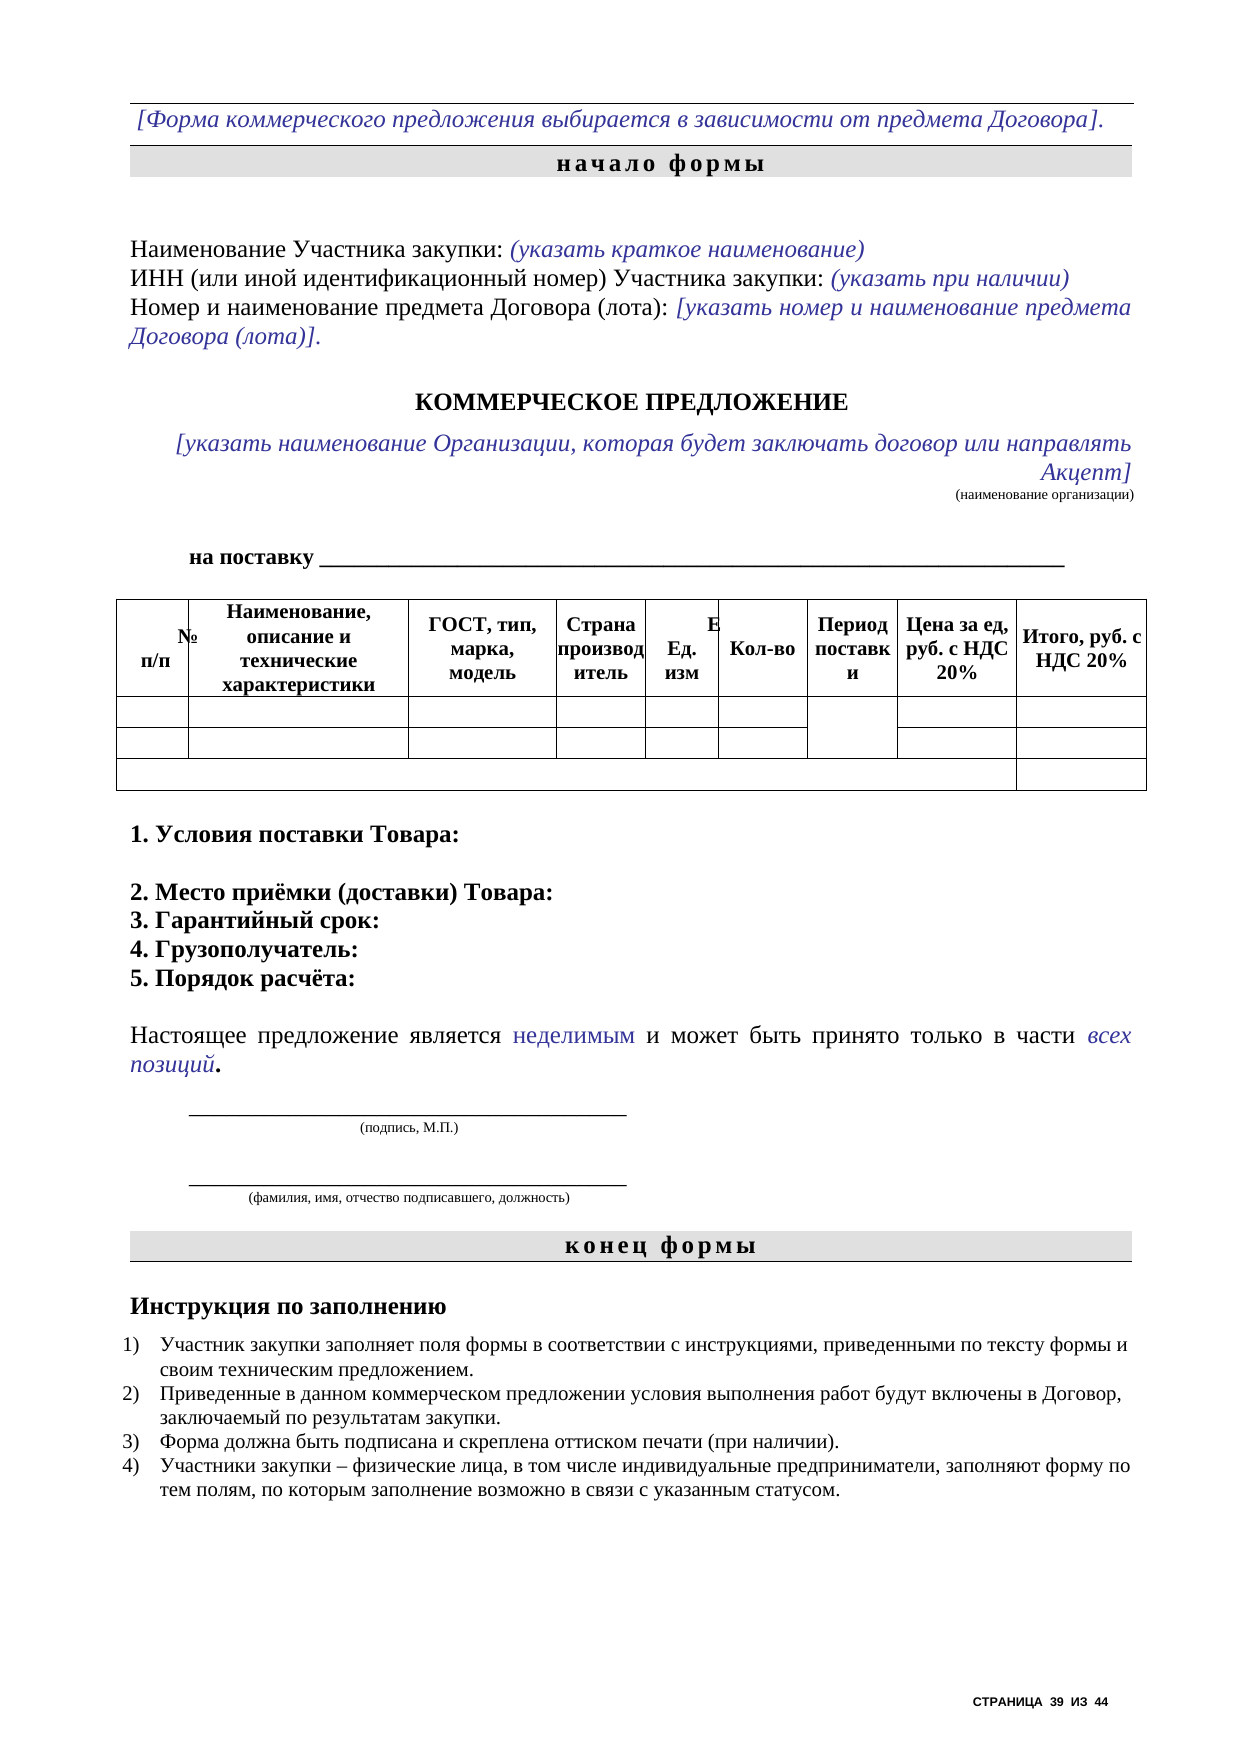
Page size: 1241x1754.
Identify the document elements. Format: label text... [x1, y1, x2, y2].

list Участник закупки заполняет поля формы в соответствии с инструкциями, приведенными по тексту формы и своим техническим предложением. [122, 1332, 1134, 1381]
text Наименование Участника закупки: (указать краткое наименование) [130, 234, 1134, 263]
text Номер и наименование предмета Договора (лота): [указать номер и наименование предмета Договора (лота)]. [130, 292, 1134, 349]
table_cell [409, 728, 556, 758]
table_cell [646, 728, 718, 758]
table_cell [189, 728, 408, 758]
text ___________________________________ [130, 1091, 629, 1119]
text (подпись, М.П.) [130, 1119, 629, 1148]
table_cell [646, 697, 718, 727]
table_cell [409, 697, 556, 727]
table_cell [898, 697, 1016, 727]
table_cell [117, 697, 188, 727]
table_header Кол-во [719, 600, 807, 696]
table_header ГОСТ, тип, марка, модель [409, 600, 556, 696]
text начало формы [130, 146, 1132, 177]
table_cell [557, 728, 645, 758]
table_header Итого, руб. с НДС 20% [1017, 600, 1146, 696]
list Приведенные в данном коммерческом предложении условия выполнения работ будут включены в Договор, заключаемый по результатам закупки. [122, 1381, 1134, 1429]
table_cell [898, 728, 1016, 758]
table_cell [719, 697, 807, 727]
text [указать наименование Организации, которая будет заключать договор или направлять Акцепт] [130, 428, 1134, 486]
text 5. Порядок расчёта: [130, 963, 1134, 992]
text 3. Гарантийный срок: [130, 906, 1134, 934]
text на поставку _________________________________________________________________ [130, 543, 1134, 570]
list Форма должна быть подписана и скреплена оттиском печати (при наличии). [122, 1429, 1134, 1453]
text ___________________________________ [130, 1161, 629, 1189]
text (фамилия, имя, отчество подписавшего, должность) [130, 1189, 629, 1218]
text (наименование организации) [130, 486, 1134, 514]
text Настоящее предложение является неделимым и может быть принято только в части всех позиций. [130, 1021, 1134, 1078]
table_cell [719, 728, 807, 758]
table_cell [117, 728, 188, 758]
table_header ЕЕд. изм [646, 600, 718, 696]
table_cell [189, 697, 408, 727]
table_header № п/п [117, 600, 188, 696]
table_header Наименование, описание и технические характеристики [189, 600, 408, 696]
table_header Период поставки [808, 600, 897, 696]
text Инструкция по заполнению [130, 1291, 1134, 1320]
text Коммерческое предложение [130, 387, 1134, 416]
text ИНН (или иной идентификационный номер) Участника закупки: (указать при наличии) [130, 263, 1134, 292]
table_cell [1017, 759, 1146, 789]
text 4. Грузополучатель: [130, 934, 1134, 963]
list Участники закупки – физические лица, в том числе индивидуальные предприниматели, заполняют форму по тем полям, по которым заполнение возможно в связи с указанным статусом. [122, 1453, 1134, 1501]
text 2. Место приёмки (доставки) Товара: [130, 877, 1134, 906]
table_cell [808, 697, 897, 758]
table_cell [1017, 697, 1146, 727]
text конец формы [130, 1231, 1132, 1261]
text [Форма коммерческого предложения выбирается в зависимости от предмета Договора]. [130, 104, 1134, 133]
text 1. Условия поставки Товара: [130, 819, 1134, 848]
table_header Страна производитель [557, 600, 645, 696]
table_header Цена за ед, руб. с НДС 20% [898, 600, 1016, 696]
table_cell [557, 697, 645, 727]
table_cell [1017, 728, 1146, 758]
table_cell [117, 759, 1016, 789]
